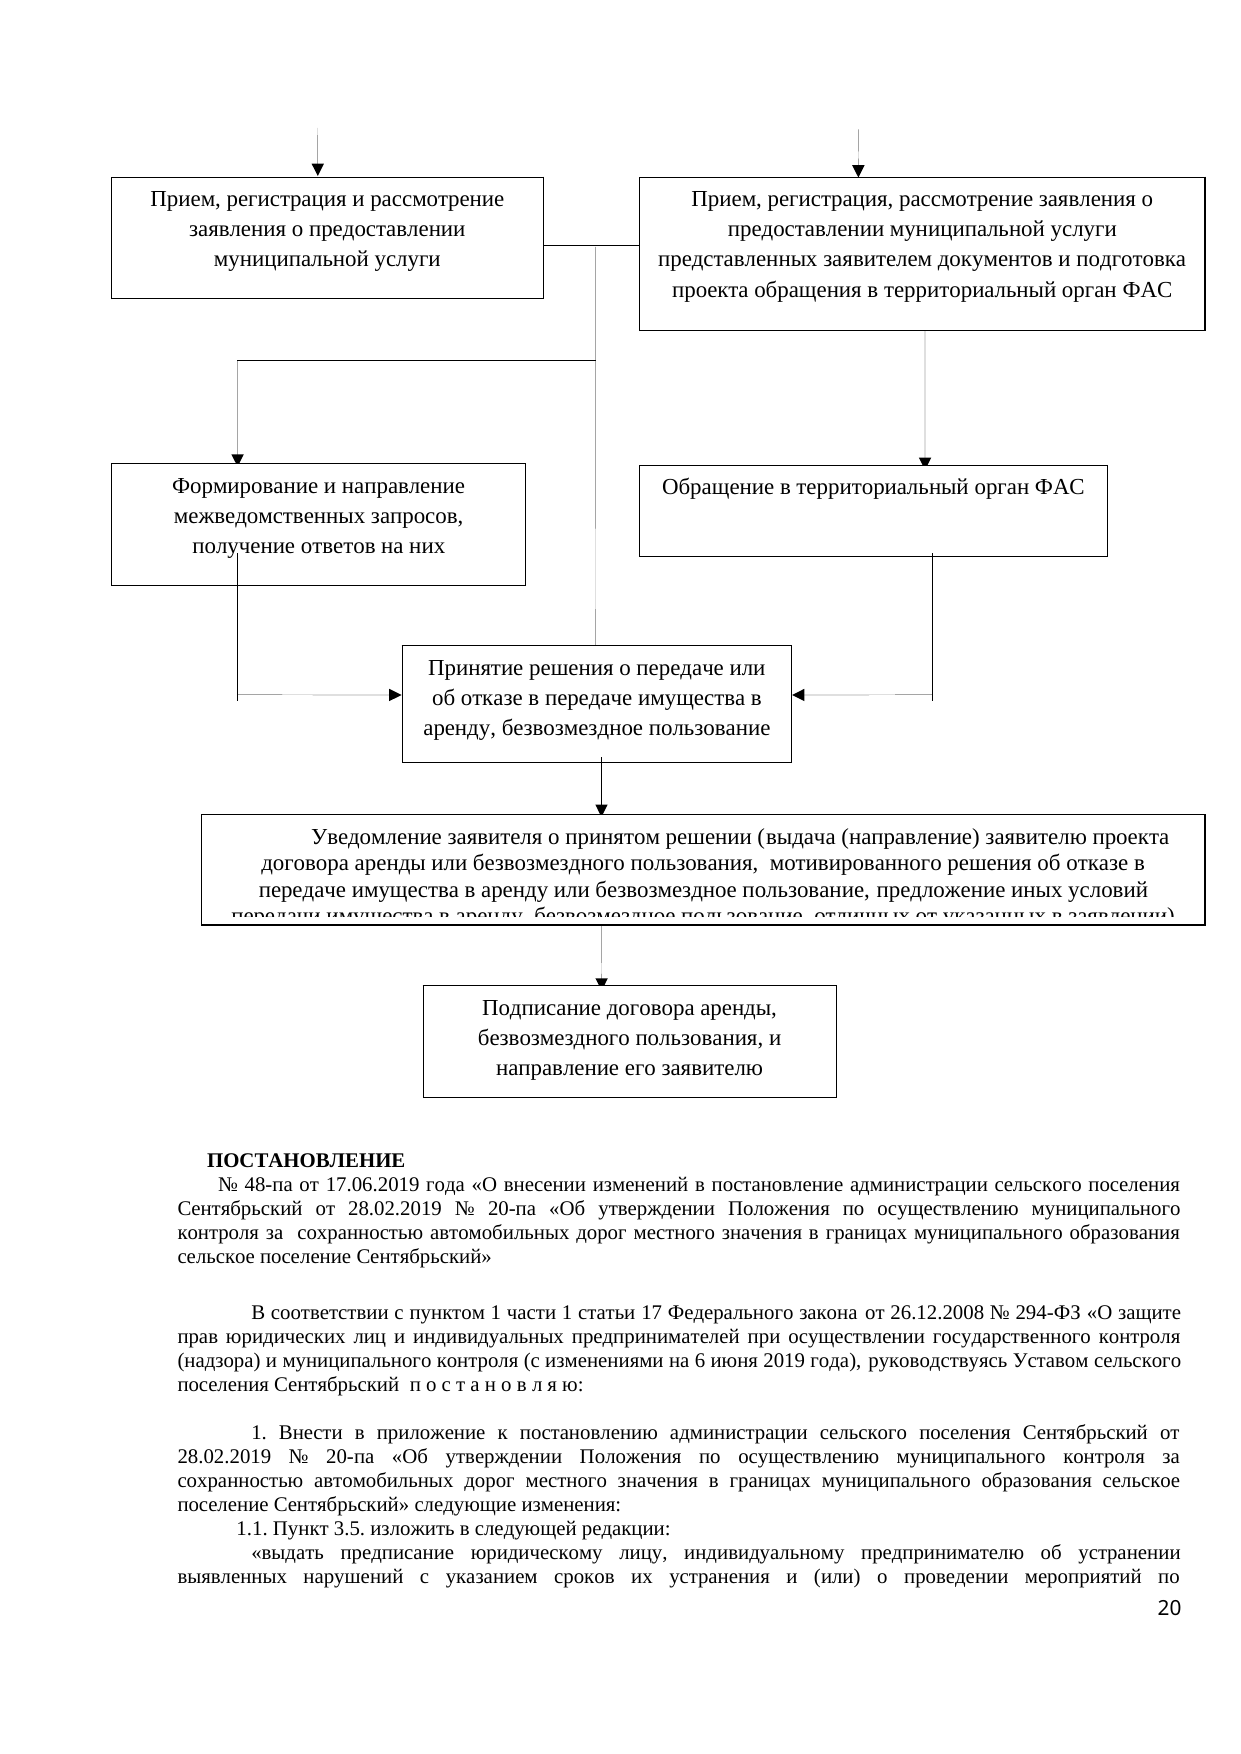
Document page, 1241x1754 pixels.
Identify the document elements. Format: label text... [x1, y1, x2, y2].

text В соответствии с пунктом 1 части 1 статьи 17 Федерального закона от 26.12.2008 № 294-ФЗ «О защите прав юридических лиц и индивидуальных предпринимателей при осуществлении государственного контроля (надзора) и муниципального контроля (с изменениями на 6 июня 2019 года), руководствуясь Уставом сельского поселения Сентябрьский п о с т а н о в л я ю: [177, 1348, 1181, 1396]
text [177, 1540, 1181, 1588]
text 1. Внести в приложение к постановлению администрации сельского поселения Сентябрьский от 28.02.2019 № 20-па «Об утверждении Положения по осуществлению муниципального контроля за сохранностью автомобильных дорог местного значения в границах муниципального образования сельское поселение Сентябрьский» следующие изменения: [177, 1420, 1181, 1516]
text 1.1. Пункт 3.5. изложить в следующей редакции: [177, 1516, 1181, 1540]
text В соответствии с пунктом 1 части 1 статьи 17 Федерального закона от 26.12.2008 № 294-ФЗ «О защите прав юридических лиц и индивидуальных предпринимателей при осуществлении государственного контроля (надзора) и муниципального контроля (с изменениями на 6 июня 2019 года), руководствуясь Уставом сельского поселения Сентябрьский п о с т а н о в л я ю: [177, 1299, 1181, 1324]
text № 48-па от 17.06.2019 года «О внесении изменений в постановление администрации сельского поселения Сентябрьский от 28.02.2019 № 20-па «Об утверждении Положения по осуществлению муниципального контроля за сохранностью автомобильных дорог местного значения в границах муниципального образования сельское поселение Сентябрьский» [177, 1172, 1181, 1268]
text ПОСТАНОВЛЕНИЕ [207, 1148, 1181, 1172]
